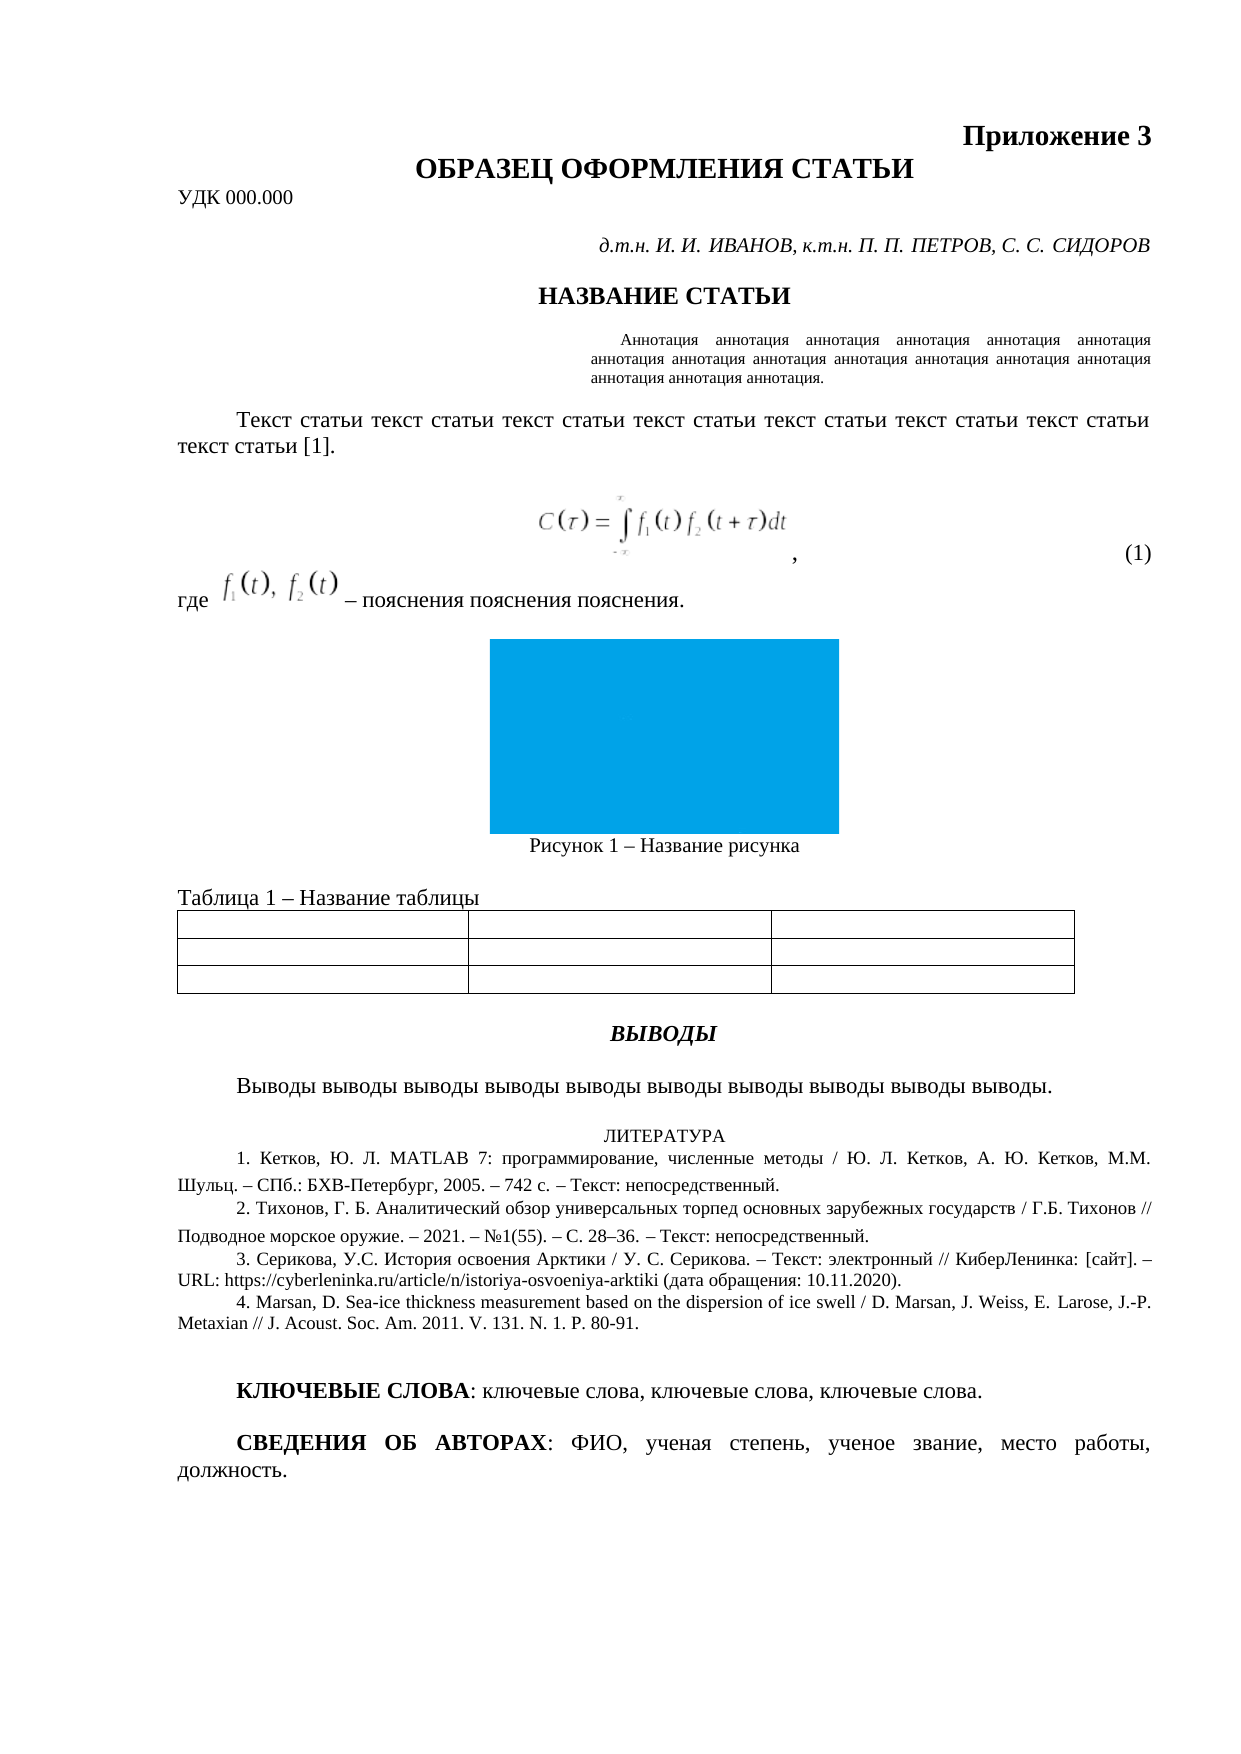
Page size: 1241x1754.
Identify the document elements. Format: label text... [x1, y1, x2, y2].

text Таблица 1 – Название таблицы [177, 884, 1152, 910]
text КЛЮЧЕВЫЕ СЛОВА: ключевые слова, ключевые слова, ключевые слова. [177, 1377, 1152, 1403]
text Приложение 3 [177, 118, 1152, 152]
table_cell [178, 939, 468, 965]
text 3. Серикова, У.С. История освоения Арктики / У. С. Серикова. – Текст: электронный // КиберЛенинка: [сайт]. – URL: https://cyberleninka.ru/article/n/istoriya-osvoeniya-arktiki (дата обращения: 10.11.2020). [177, 1247, 1152, 1291]
text , (1) [472, 485, 1152, 566]
text где – пояснения пояснения пояснения. [177, 566, 1152, 613]
table_cell [469, 939, 771, 965]
text Текст статьи текст статьи текст статьи текст статьи текст статьи текст статьи текст статьи текст статьи [1]. [177, 406, 1152, 459]
table_header [772, 911, 1074, 938]
table_cell [772, 939, 1074, 965]
text Рисунок 1 – Название рисунка [177, 833, 1152, 857]
text СВЕДЕНИЯ ОБ АВТОРАХ: ФИО, ученая степень, ученое звание, место работы, должность. [177, 1429, 1152, 1482]
text ЛИТЕРАТУРА [177, 1125, 1152, 1147]
table_cell [772, 966, 1074, 992]
text УДК 000.000 [177, 185, 1152, 209]
text 1. Кетков, Ю. Л. MATLAB 7: программирование, численные методы / Ю. Л. Кетков, А. Ю. Кетков, М.М. Шульц. – СПб.: БХВ-Петербург, 2005. – 742 с. – Текст: непосредственный. [177, 1147, 1152, 1197]
text д.т.н. И. И. ИВАНОВ, к.т.н. П. П. ПЕТРОВ, С. С. СИДОРОВ [177, 233, 1152, 257]
table_header [178, 911, 468, 938]
table_cell [469, 966, 771, 992]
text 4. Marsan, D. Sea-ice thickness measurement based on the dispersion of ice swell / D. Marsan, J. Weiss, E. Larose, J.-P. Metaxian // J. Acoust. Soc. Am. 2011. V. 131. N. 1. P. 80-91. [177, 1291, 1152, 1334]
table_cell [178, 966, 468, 992]
text ВЫВОДЫ [177, 1020, 1152, 1046]
text Аннотация аннотация аннотация аннотация аннотация аннотация аннотация аннотация аннотация аннотация аннотация аннотация аннотация аннотация аннотация аннотация. [591, 329, 1152, 387]
text Выводы выводы выводы выводы выводы выводы выводы выводы выводы выводы. [177, 1072, 1152, 1099]
text 2. Тихонов, Г. Б. Аналитический обзор универсальных торпед основных зарубежных государств / Г.Б. Тихонов // Подводное морское оружие. – 2021. – №1(55). – С. 28–36. – Текст: непосредственный. [177, 1197, 1152, 1247]
text НАЗВАНИЕ СТАТЬИ [177, 281, 1152, 310]
text ОБРАЗЕЦ ОФОРМЛЕНИЯ СТАТЬИ [177, 152, 1152, 185]
table_header [469, 911, 771, 938]
